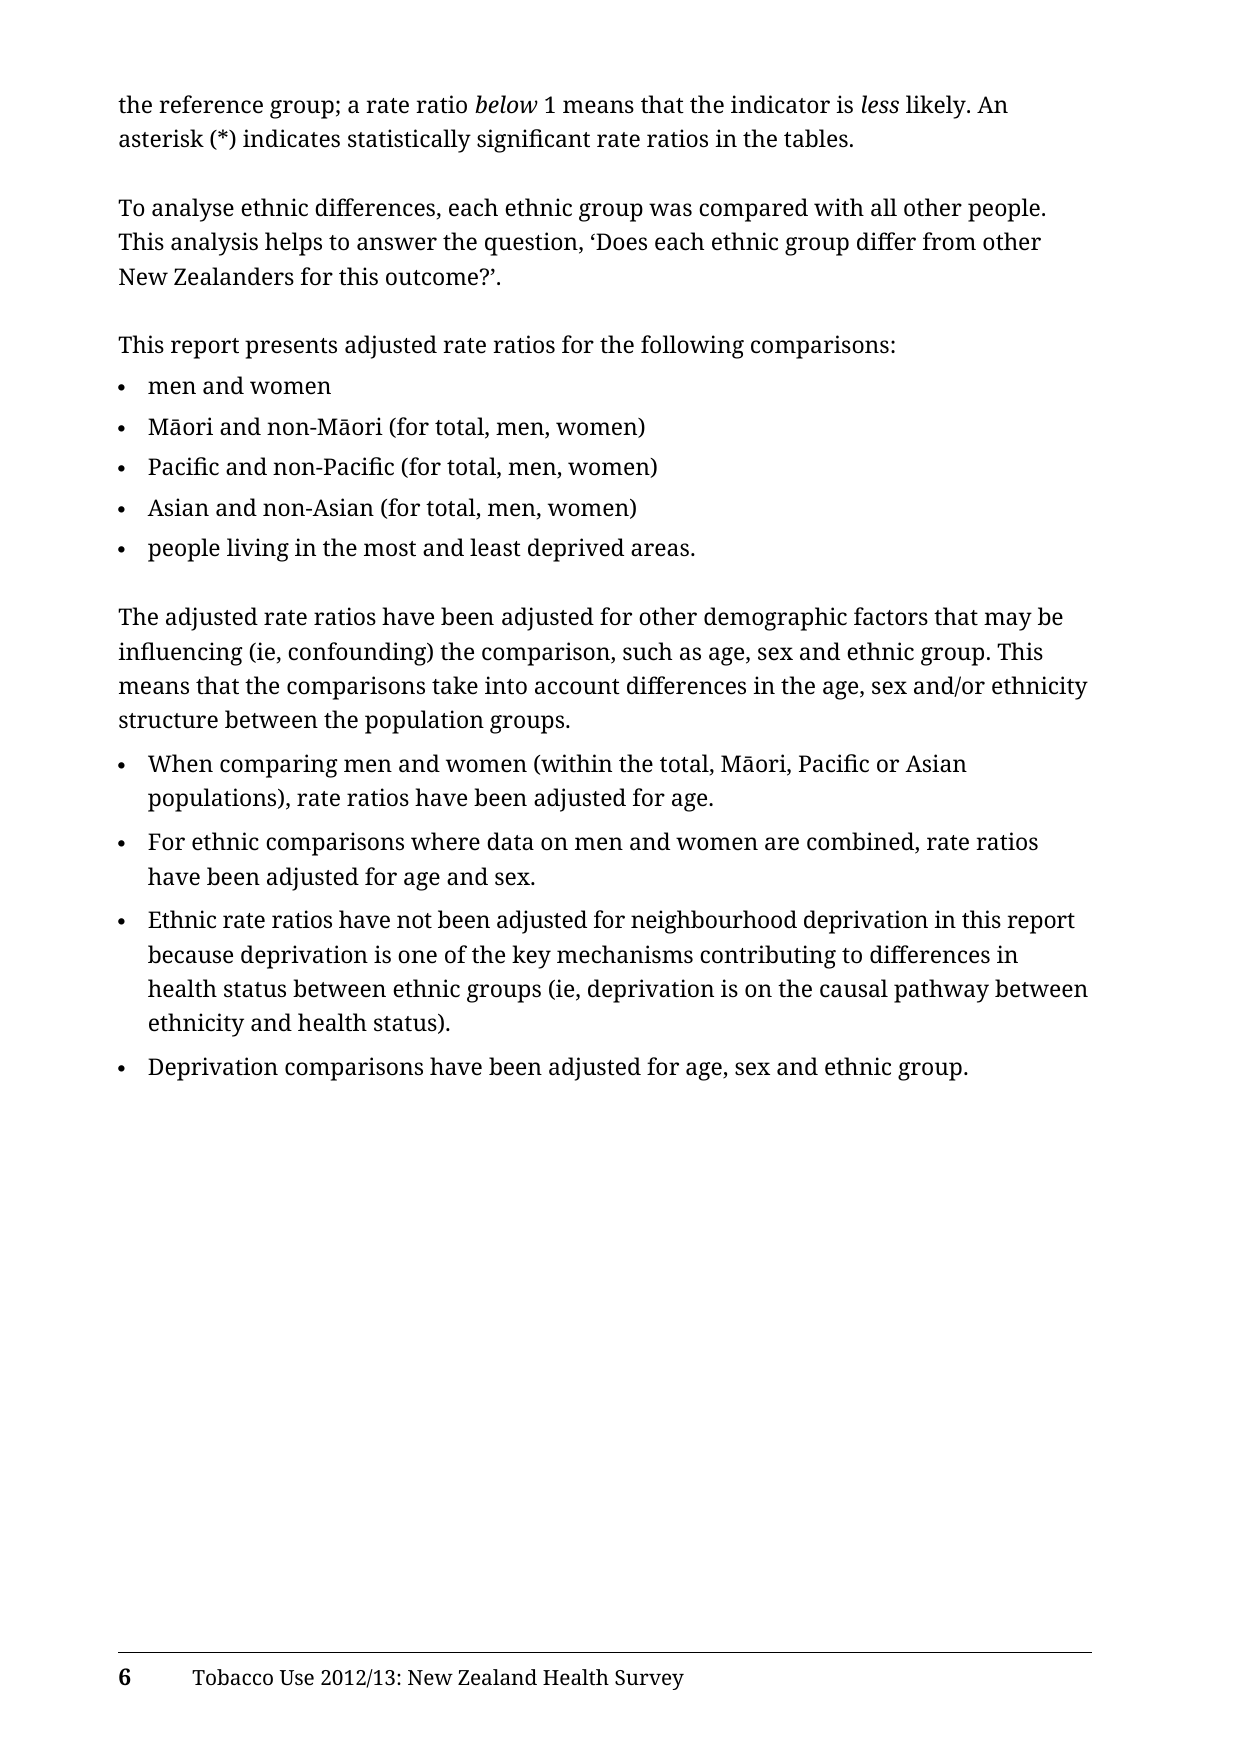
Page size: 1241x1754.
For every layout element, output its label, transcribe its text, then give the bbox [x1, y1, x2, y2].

text people living in the most and least deprived areas. [118, 532, 1092, 564]
text men and women [118, 370, 1092, 401]
text Asian and non-Asian (for total, men, women) [118, 492, 1092, 523]
text This report presents adjusted rate ratios for the following comparisons: [118, 329, 1092, 361]
text When comparing men and women (within the total, Māori, Pacific or Asian populations), rate ratios have been adjusted for age. [118, 748, 1092, 814]
text Ethnic rate ratios have not been adjusted for neighbourhood deprivation in this report because deprivation is one of the key mechanisms contributing to differences in health status between ethnic groups (ie, deprivation is on the causal pathway between ethnicity and health status). [118, 904, 1092, 1039]
text To analyse ethnic differences, each ethnic group was compared with all other people. This analysis helps to answer the question, ‘Does each ethnic group differ from other New Zealanders for this outcome?’. [118, 192, 1092, 292]
text Pacific and non-Pacific (for total, men, women) [118, 451, 1092, 482]
text Deprivation comparisons have been adjusted for age, sex and ethnic group. [118, 1051, 1092, 1082]
text Māori and non-Māori (for total, men, women) [118, 411, 1092, 442]
text For ethnic comparisons where data on men and women are combined, rate ratios have been adjusted for age and sex. [118, 826, 1092, 892]
text The adjusted rate ratios have been adjusted for other demographic factors that may be influencing (ie, confounding) the comparison, such as age, sex and ethnic group. This means that the comparisons take into account differences in the age, sex and/or ethnicity structure between the population groups. [118, 601, 1092, 736]
